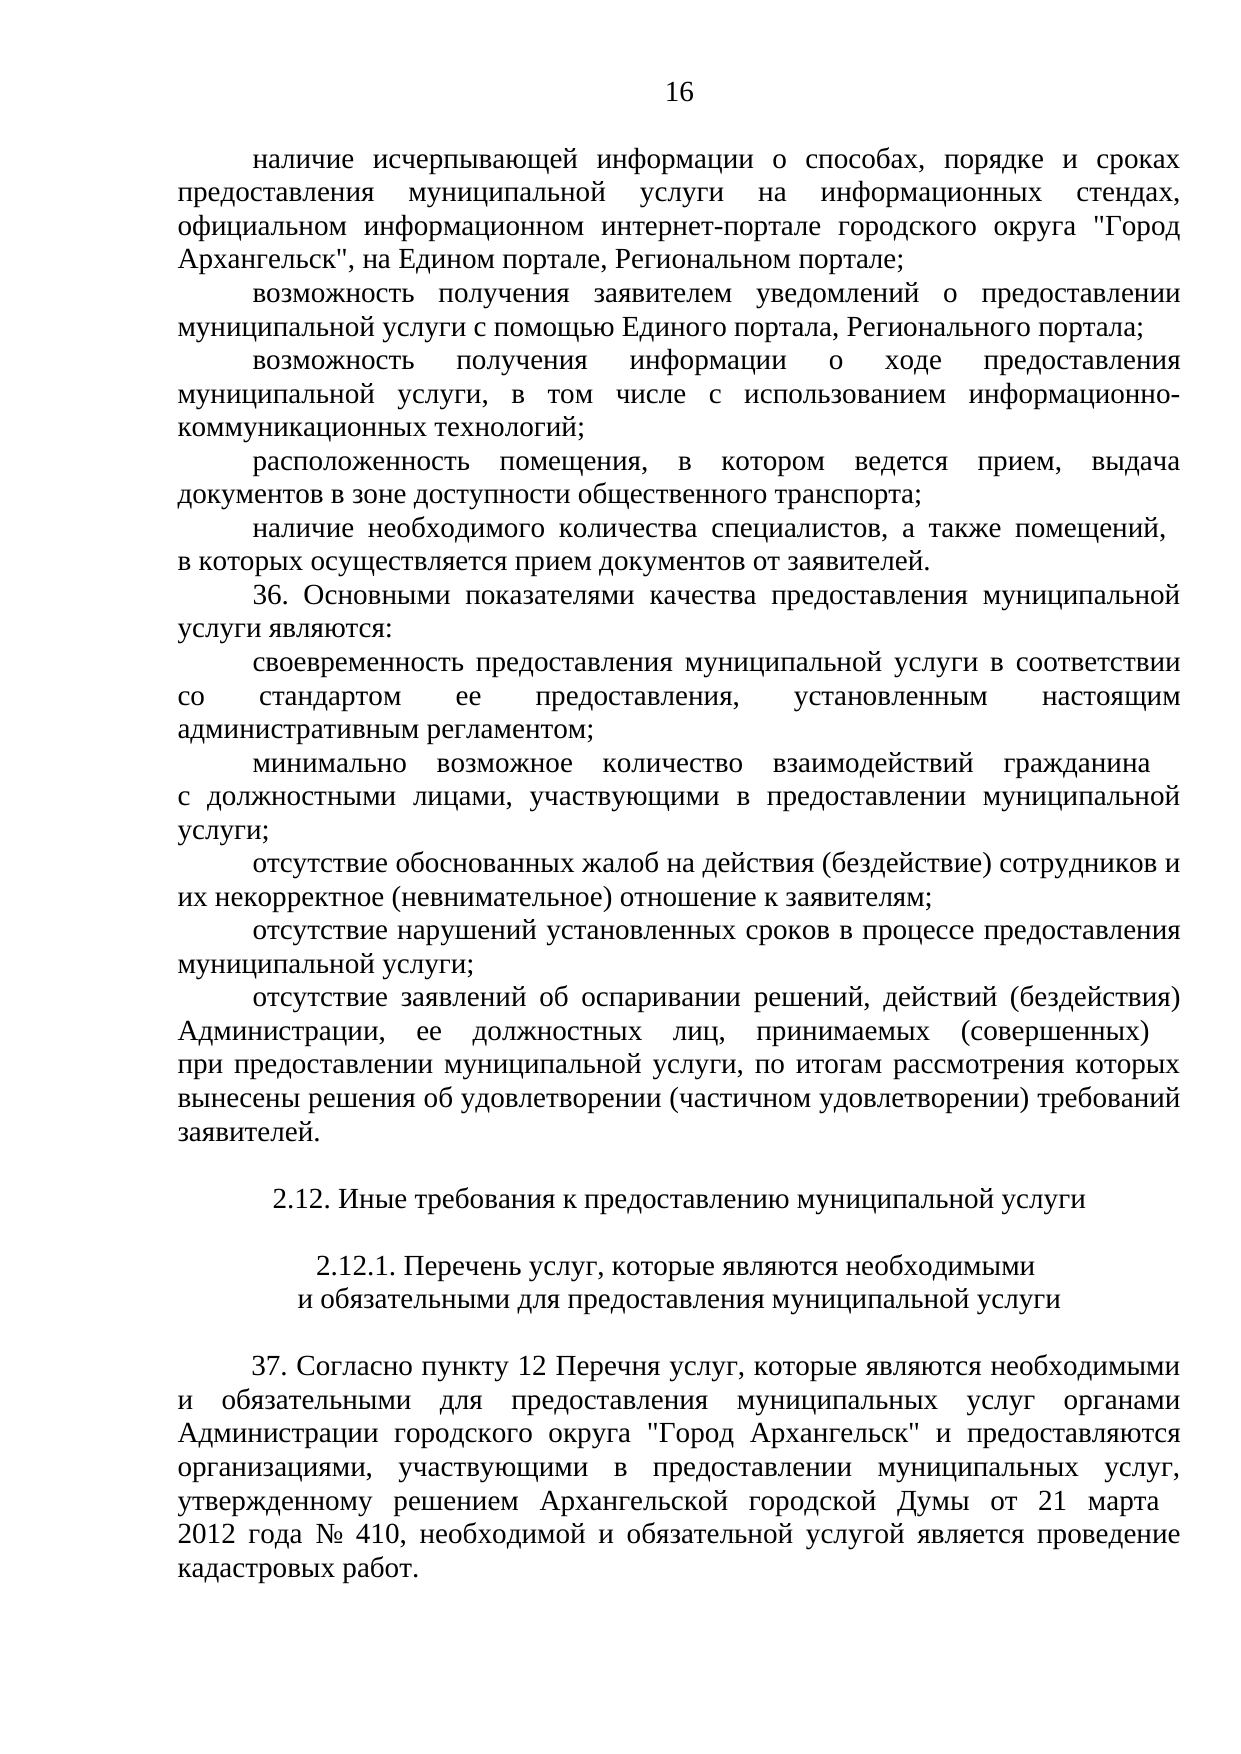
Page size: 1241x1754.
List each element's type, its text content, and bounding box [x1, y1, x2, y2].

text возможность получения заявителем уведомлений о предоставлении муниципальной услуги с помощью Единого портала, Регионального портала; [177, 275, 1181, 342]
text наличие необходимого количества специалистов, а также помещений, в которых осуществляется прием документов от заявителей. [177, 510, 1181, 577]
text минимально возможное количество взаимодействий гражданина с должностными лицами, участвующими в предоставлении муниципальной услуги; [177, 745, 1181, 845]
text отсутствие нарушений установленных сроков в процессе предоставления муниципальной услуги; [177, 912, 1181, 979]
text 2.12.1. Перечень услуг, которые являются необходимыми и обязательными для предоставления муниципальной услуги [177, 1248, 1181, 1315]
text 2.12. Иные требования к предоставлению муниципальной услуги [177, 1181, 1181, 1214]
text отсутствие обоснованных жалоб на действия (бездействие) сотрудников и их некорректное (невнимательное) отношение к заявителям; [177, 845, 1181, 912]
text наличие исчерпывающей информации о способах, порядке и сроках предоставления муниципальной услуги на информационных стендах, официальном информационном интернет-портале городского округа "Город Архангельск", на Едином портале, Региональном портале; [177, 141, 1181, 275]
text возможность получения информации о ходе предоставления муниципальной услуги, в том числе с использованием информационно-коммуникационных технологий; [177, 342, 1181, 443]
text 36. Основными показателями качества предоставления муниципальной услуги являются: [177, 577, 1181, 644]
text 37. Согласно пункту 12 Перечня услуг, которые являются необходимыми и обязательными для предоставления муниципальных услуг органами Администрации городского округа "Город Архангельск" и предоставляются организациями, участвующими в предоставлении муниципальных услуг, утвержденному решением Архангельской городской Думы от 21 марта 2012 года № 410, необходимой и обязательной услугой является проведение кадастровых работ. [177, 1348, 1181, 1583]
text расположенность помещения, в котором ведется прием, выдача документов в зоне доступности общественного транспорта; [177, 443, 1181, 510]
text отсутствие заявлений об оспаривании решений, действий (бездействия) Администрации, ее должностных лиц, принимаемых (совершенных) при предоставлении муниципальной услуги, по итогам рассмотрения которых вынесены решения об удовлетворении (частичном удовлетворении) требований заявителей. [177, 979, 1181, 1147]
text своевременность предоставления муниципальной услуги в соответствии со стандартом ее предоставления, установленным настоящим административным регламентом; [177, 644, 1181, 745]
